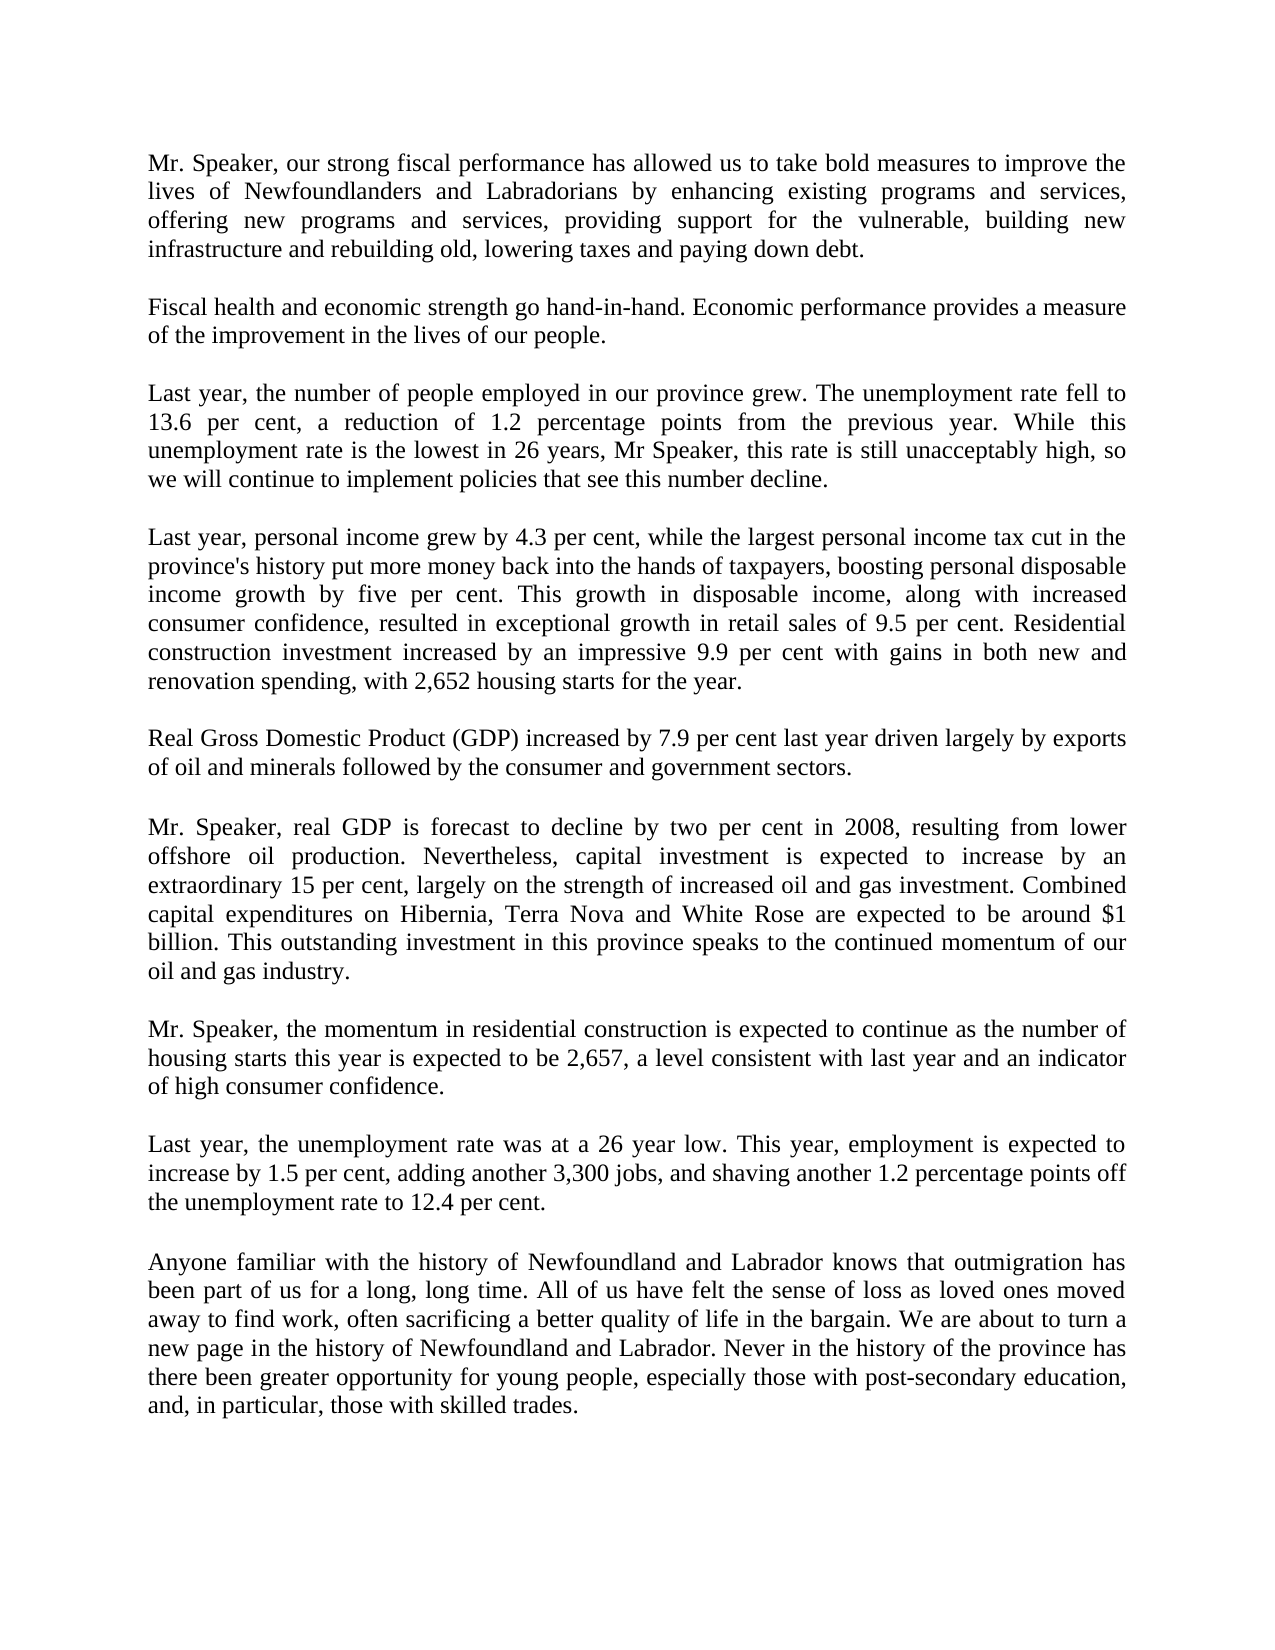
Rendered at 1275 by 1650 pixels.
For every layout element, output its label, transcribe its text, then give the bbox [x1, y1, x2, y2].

text Fiscal health and economic strength go hand-in-hand. Economic performance provides a measure of the improvement in the lives of our people. [148, 292, 1127, 349]
text Real Gross Domestic Product (GDP) increased by 7.9 per cent last year driven largely by exports of oil and minerals followed by the consumer and government sectors. [148, 723, 1127, 781]
text Last year, the unemployment rate was at a 26 year low. This year, employment is expected to increase by 1.5 per cent, adding another 3,300 jobs, and shaving another 1.2 percentage points off the unemployment rate to 12.4 per cent. [148, 1129, 1127, 1215]
text Mr. Speaker, our strong fiscal performance has allowed us to take bold measures to improve the lives of Newfoundlanders and Labradorians by enhancing existing programs and services, offering new programs and services, providing support for the vulnerable, building new infrastructure and rebuilding old, lowering taxes and paying down debt. [148, 148, 1127, 263]
text Anyone familiar with the history of Newfoundland and Labrador knows that outmigration has been part of us for a long, long time. All of us have felt the sense of loss as loved ones moved away to find work, often sacrificing a better quality of life in the bargain. We are about to turn a new page in the history of Newfoundland and Labrador. Never in the history of the province has there been greater opportunity for young people, especially those with post-secondary education, and, in particular, those with skilled trades. [148, 1247, 1127, 1419]
text Mr. Speaker, the momentum in residential construction is expected to continue as the number of housing starts this year is expected to be 2,657, a level consistent with last year and an indicator of high consumer confidence. [148, 1014, 1127, 1100]
text Last year, the number of people employed in our province grew. The unemployment rate fell to 13.6 per cent, a reduction of 1.2 percentage points from the previous year. While this unemployment rate is the lowest in 26 years, Mr Speaker, this rate is still unacceptably high, so we will continue to implement policies that see this number decline. [148, 378, 1127, 493]
text Last year, personal income grew by 4.3 per cent, while the largest personal income tax cut in the province's history put more money back into the hands of taxpayers, boosting personal disposable income growth by five per cent. This growth in disposable income, along with increased consumer confidence, resulted in exceptional growth in retail sales of 9.5 per cent. Residential construction investment increased by an impressive 9.9 per cent with gains in both new and renovation spending, with 2,652 housing starts for the year. [148, 522, 1127, 694]
text Mr. Speaker, real GDP is forecast to decline by two per cent in 2008, resulting from lower offshore oil production. Nevertheless, capital investment is expected to increase by an extraordinary 15 per cent, largely on the strength of increased oil and gas investment. Combined capital expenditures on Hibernia, Terra Nova and White Rose are expected to be around $1 billion. This outstanding investment in this province speaks to the continued momentum of our oil and gas industry. [148, 812, 1127, 985]
